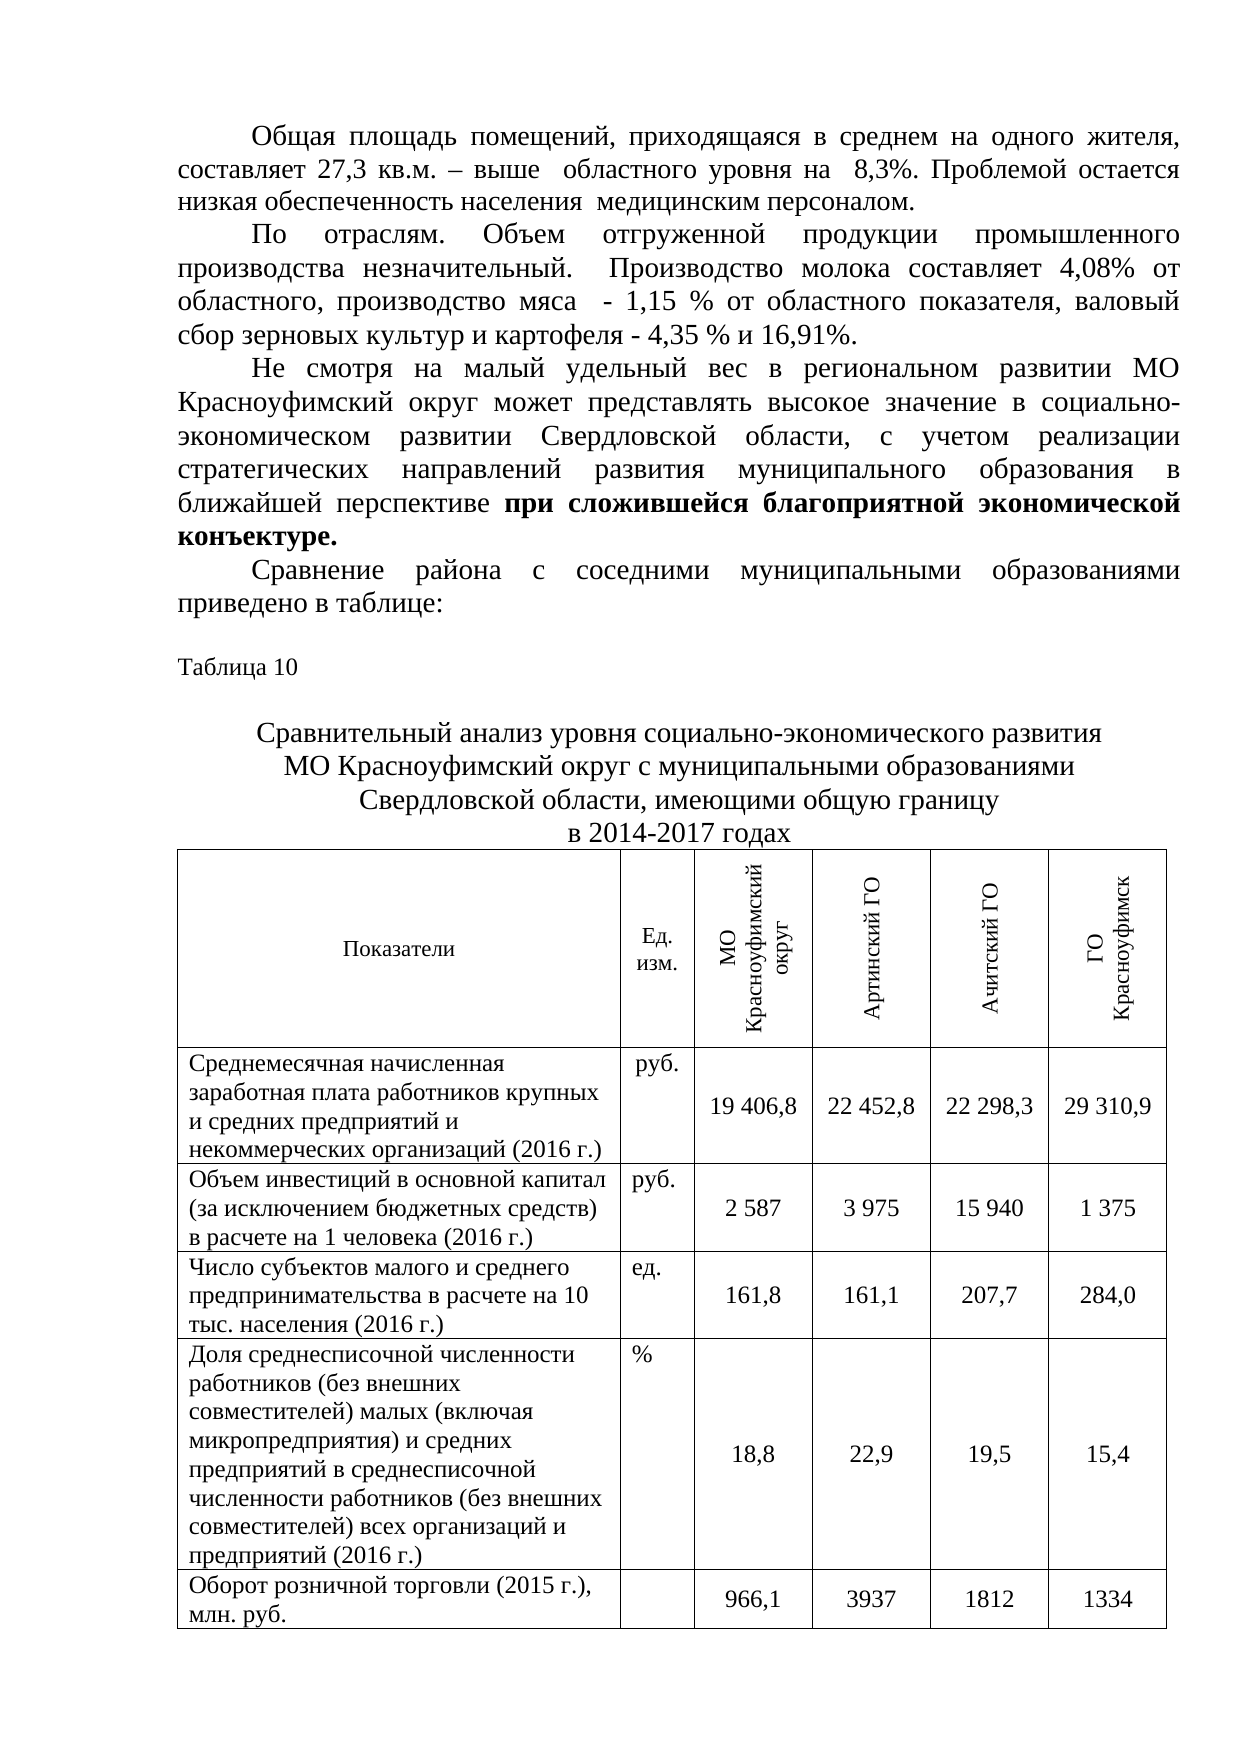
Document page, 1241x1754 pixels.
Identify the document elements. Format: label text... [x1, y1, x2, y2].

text Сравнение района с соседними муниципальными образованиями приведено в таблице: [177, 552, 1181, 619]
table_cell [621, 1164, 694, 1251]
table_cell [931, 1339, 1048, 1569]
text Сравнительный анализ уровня социально-экономического развития [177, 715, 1181, 748]
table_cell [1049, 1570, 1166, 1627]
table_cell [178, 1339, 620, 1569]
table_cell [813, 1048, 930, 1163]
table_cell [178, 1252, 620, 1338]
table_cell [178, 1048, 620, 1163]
text Свердловской области, имеющими общую границу [177, 782, 1181, 815]
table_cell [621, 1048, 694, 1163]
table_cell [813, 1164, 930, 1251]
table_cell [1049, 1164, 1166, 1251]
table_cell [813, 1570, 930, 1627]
text в 2014-2017 годах [177, 815, 1181, 849]
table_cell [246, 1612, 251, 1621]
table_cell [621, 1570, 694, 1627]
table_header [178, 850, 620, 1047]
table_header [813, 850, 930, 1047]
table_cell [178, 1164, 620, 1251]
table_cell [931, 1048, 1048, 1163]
text Общая площадь помещений, приходящаяся в среднем на одного жителя, составляет 27,3 кв.м. – выше областного уровня на 8,3%. Проблемой остается низкая обеспеченность населения медицинским персоналом. [177, 118, 1181, 216]
text По отраслям. Объем отгруженной продукции промышленного производства незначительный. Производство молока составляет 4,08% от областного, производство мяса - 1,15 % от областного показателя, валовый сбор зерновых культур и картофеля - 4,35 % и 16,91%. [177, 216, 1181, 351]
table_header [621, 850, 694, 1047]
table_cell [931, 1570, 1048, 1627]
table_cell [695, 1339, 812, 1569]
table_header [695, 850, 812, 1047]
text Таблица 10 [177, 652, 1181, 681]
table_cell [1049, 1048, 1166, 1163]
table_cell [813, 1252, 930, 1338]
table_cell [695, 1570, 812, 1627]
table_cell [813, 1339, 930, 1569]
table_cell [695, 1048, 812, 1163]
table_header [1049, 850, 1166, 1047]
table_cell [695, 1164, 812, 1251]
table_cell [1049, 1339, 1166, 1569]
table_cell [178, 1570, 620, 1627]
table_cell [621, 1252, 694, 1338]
text Не смотря на малый удельный вес в региональном развитии МО Красноуфимский округ может представлять высокое значение в социально-экономическом развитии Свердловской области, с учетом реализации стратегических направлений развития муниципального образования в ближайшей перспективе при сложившейся благоприятной экономической конъектуре. [177, 351, 1181, 552]
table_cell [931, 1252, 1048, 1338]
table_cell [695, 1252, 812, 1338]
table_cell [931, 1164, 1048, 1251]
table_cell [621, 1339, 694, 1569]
text МО Красноуфимский округ с муниципальными образованиями [177, 748, 1181, 782]
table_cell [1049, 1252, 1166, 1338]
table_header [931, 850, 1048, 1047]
